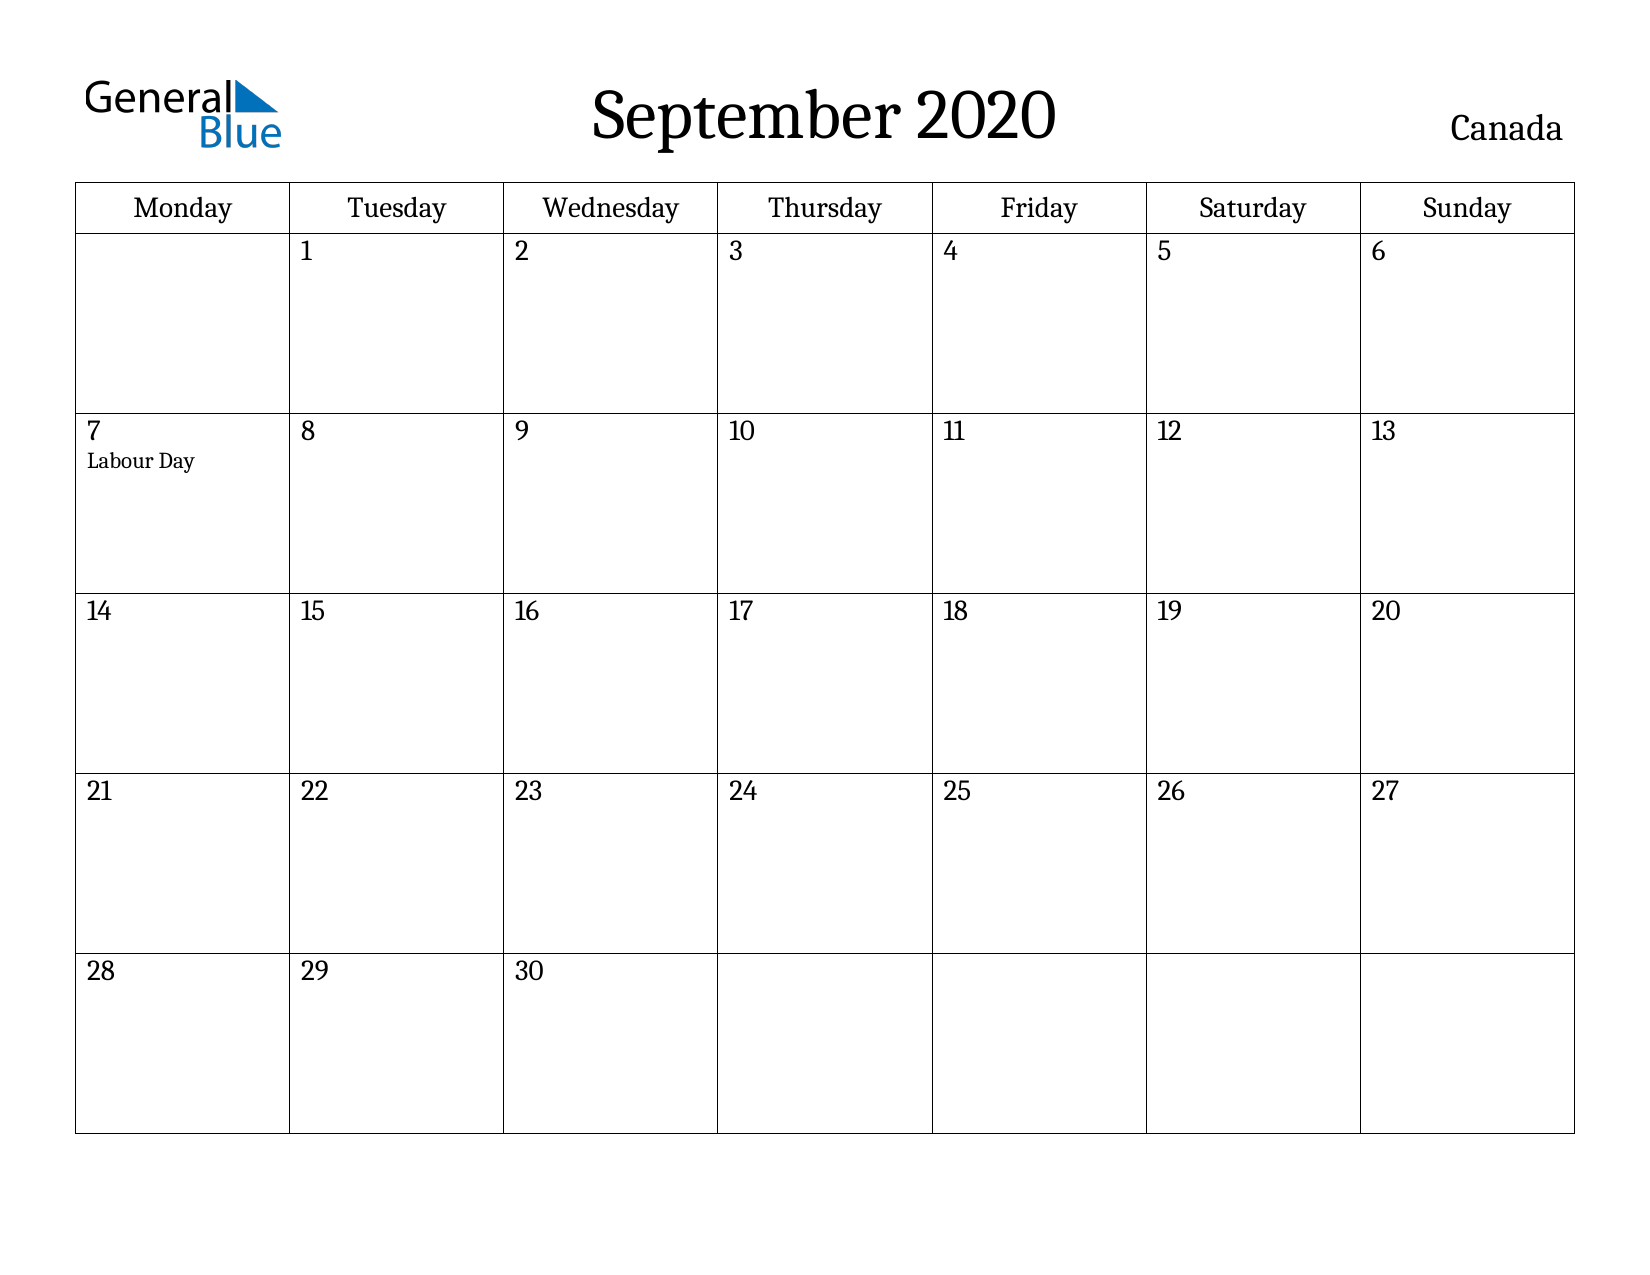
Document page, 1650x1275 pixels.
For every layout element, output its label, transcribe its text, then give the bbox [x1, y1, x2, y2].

table_cell [290, 448, 503, 593]
table_cell 30 [504, 954, 717, 987]
table_cell [718, 954, 932, 987]
table_cell [76, 808, 289, 953]
table_cell [718, 988, 932, 1133]
table_cell 25 [933, 774, 1146, 807]
table_cell Saturday [1147, 183, 1360, 233]
table_cell [718, 448, 932, 593]
table_cell 14 [76, 594, 289, 627]
table_cell 17 [718, 594, 932, 627]
table_cell 22 [290, 774, 503, 807]
table_cell [290, 808, 503, 953]
table_header Canada [1146, 75, 1574, 182]
table_cell [718, 267, 932, 413]
table_cell Friday [933, 183, 1146, 233]
table_cell 27 [1361, 774, 1574, 807]
table_cell [1147, 808, 1360, 953]
table_cell Sunday [1361, 183, 1574, 233]
table_cell [1147, 988, 1360, 1133]
table_header [76, 75, 503, 182]
table_cell [1361, 448, 1574, 593]
table_cell [504, 988, 717, 1133]
table_cell 29 [290, 954, 503, 987]
table_cell [504, 627, 717, 773]
picture [86, 80, 281, 148]
table_cell 11 [933, 414, 1146, 447]
table_cell 13 [1361, 414, 1574, 447]
table_cell 15 [290, 594, 503, 627]
table_cell 1 [290, 234, 503, 267]
table_cell 4 [933, 234, 1146, 267]
table_cell 16 [504, 594, 717, 627]
table_cell 8 [290, 414, 503, 447]
table_cell [1361, 267, 1574, 413]
table_cell Labour Day [76, 448, 289, 593]
table_cell [1361, 954, 1574, 987]
table_cell [76, 267, 289, 413]
table_cell 6 [1361, 234, 1574, 267]
table_cell [1361, 988, 1574, 1133]
table_cell 23 [504, 774, 717, 807]
table_cell 18 [933, 594, 1146, 627]
table_cell 10 [718, 414, 932, 447]
table_cell [504, 267, 717, 413]
table_cell [933, 448, 1146, 593]
table_cell [504, 448, 717, 593]
table_cell [933, 988, 1146, 1133]
table_cell [290, 267, 503, 413]
table_cell [76, 988, 289, 1133]
table_cell [290, 988, 503, 1133]
table_cell 19 [1147, 594, 1360, 627]
table_cell 20 [1361, 594, 1574, 627]
table_cell 24 [718, 774, 932, 807]
table_cell [718, 808, 932, 953]
table_cell [1147, 954, 1360, 987]
table_cell [933, 808, 1146, 953]
table_cell 2 [504, 234, 717, 267]
table_cell Monday [76, 183, 289, 233]
table_cell 12 [1147, 414, 1360, 447]
table_cell [933, 267, 1146, 413]
table_cell 26 [1147, 774, 1360, 807]
table_cell [290, 627, 503, 773]
table_cell [1147, 267, 1360, 413]
table_cell 21 [76, 774, 289, 807]
table_cell [933, 954, 1146, 987]
table_cell Tuesday [290, 183, 503, 233]
table_cell [1361, 627, 1574, 773]
table_cell [1147, 627, 1360, 773]
table_cell [76, 234, 289, 267]
table_cell 7 [76, 414, 289, 447]
table_cell 9 [504, 414, 717, 447]
table_cell 3 [718, 234, 932, 267]
table_cell [718, 627, 932, 773]
table_cell 28 [76, 954, 289, 987]
table_cell [1361, 808, 1574, 953]
table_cell [504, 808, 717, 953]
table_cell 5 [1147, 234, 1360, 267]
table_cell Wednesday [504, 183, 717, 233]
table_cell [1147, 448, 1360, 593]
table_header September 2020 [504, 75, 1146, 182]
table_cell [76, 627, 289, 773]
table_cell [933, 627, 1146, 773]
table_cell Thursday [718, 183, 932, 233]
